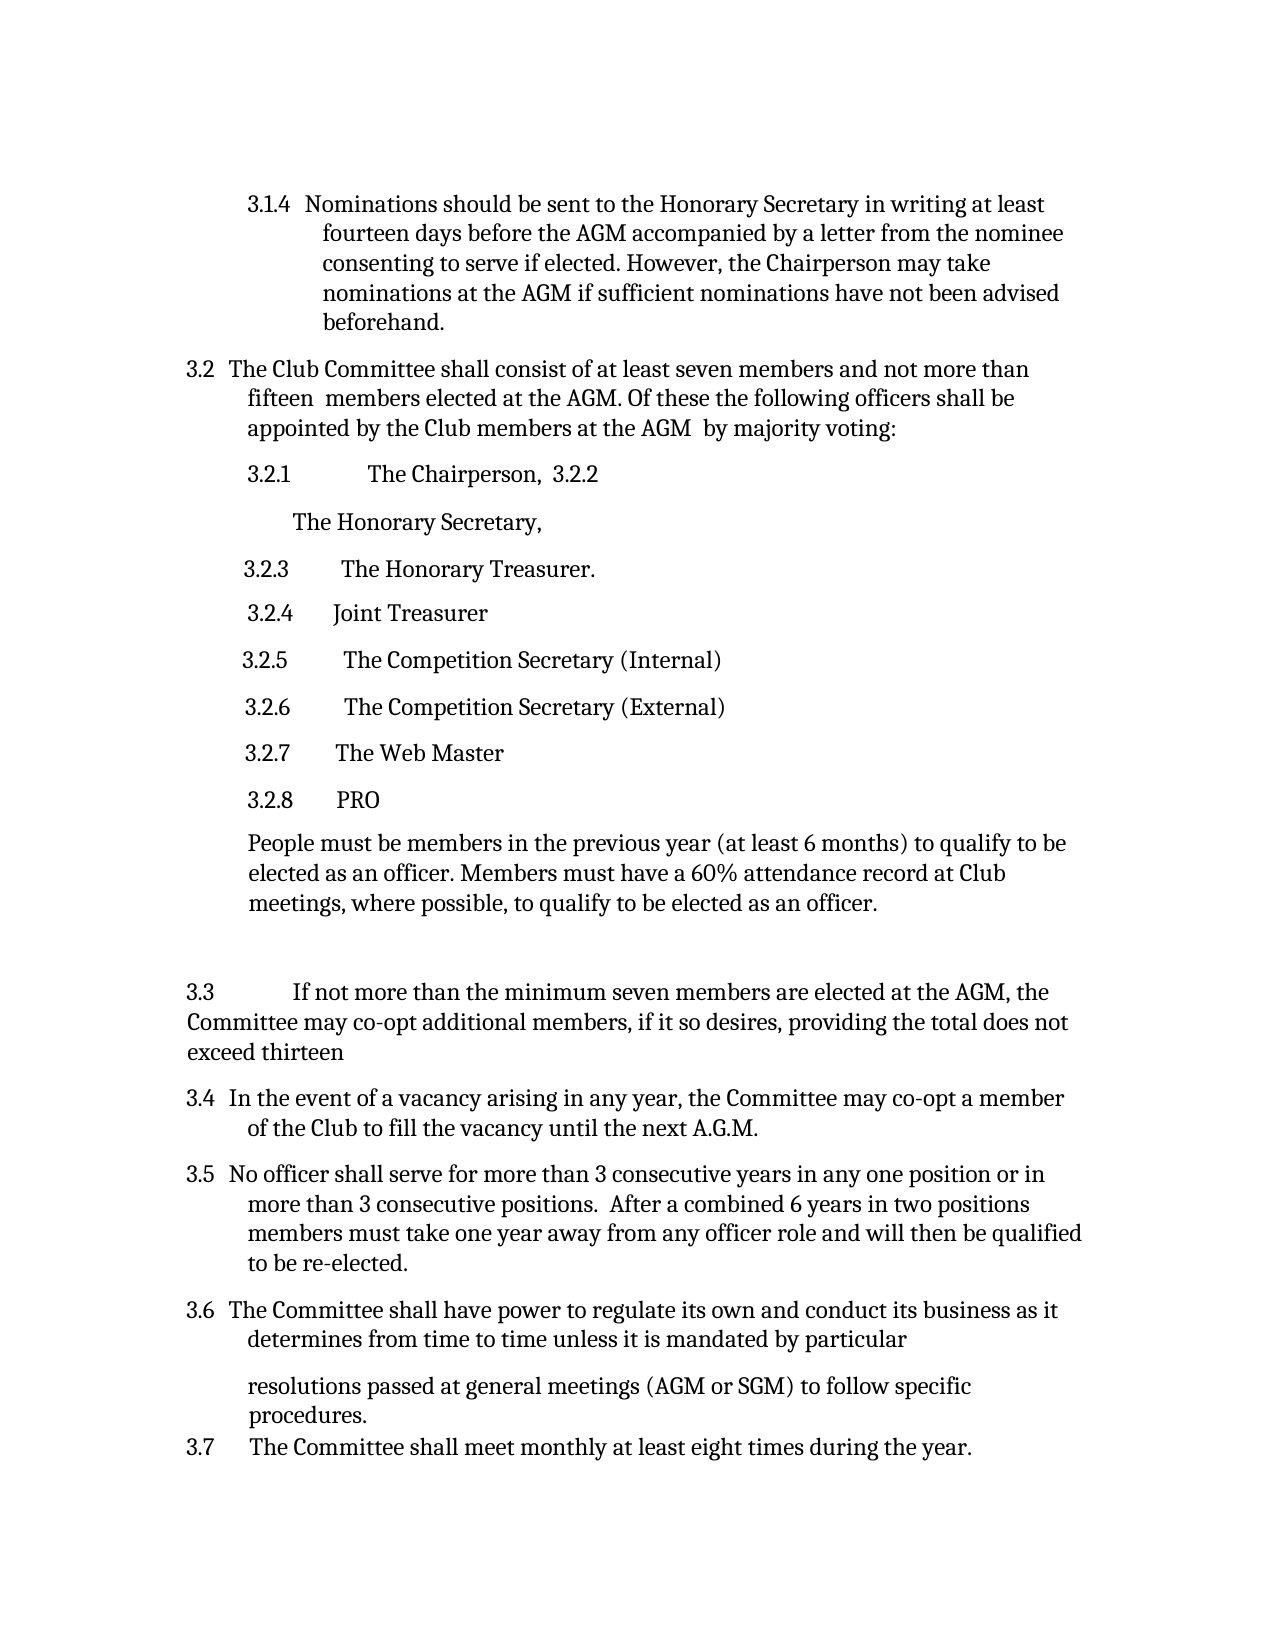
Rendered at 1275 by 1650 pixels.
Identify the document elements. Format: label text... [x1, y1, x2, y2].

text 3.6 The Committee shall have power to regulate its own and conduct its business as it determines from time to time unless it is mandated by particular [186, 1296, 1088, 1354]
text 3.2.8 PRO [142, 786, 1088, 814]
text People must be members in the previous year (at least 6 months) to qualify to be elected as an officer. Members must have a 60% attendance record at Club meetings, where possible, to qualify to be elected as an officer. [247, 829, 1088, 917]
text 3.2.7 The Web Master [142, 739, 1088, 768]
text 3.7 The Committee shall meet monthly at least eight times during the year. [186, 1433, 1088, 1461]
text 3.2.4 Joint Treasurer [142, 599, 1088, 628]
text resolutions passed at general meetings (AGM or SGM) to follow specific procedures. [247, 1372, 1088, 1430]
text 3.2.5 The Competition Secretary (Internal) [142, 646, 1088, 675]
text 3.2.1 The Chairperson, 3.2.2 The Honorary Secretary, [247, 460, 599, 537]
text 3.4 In the event of a vacancy arising in any year, the Committee may co-opt a member of the Club to fill the vacancy until the next A.G.M. [186, 1084, 1088, 1142]
text 3.2.3 The Honorary Treasurer. [142, 555, 1088, 584]
text 3.1.4 Nominations should be sent to the Honorary Secretary in writing at least fourteen days before the AGM accompanied by a letter from the nominee consenting to serve if elected. However, the Chairperson may take nominations at the AGM if sufficient nominations have not been advised beforehand. [247, 190, 1088, 337]
text 3.3 If not more than the minimum seven members are elected at the AGM, the Committee may co-opt additional members, if it so desires, providing the total does not exceed thirteen [186, 978, 1088, 1066]
text 3.2 The Club Committee shall consist of at least seven members and not more than fifteen members elected at the AGM. Of these the following officers shall be appointed by the Club members at the AGM by majority voting: [186, 355, 1088, 443]
text 3.5 No officer shall serve for more than 3 consecutive years in any one position or in more than 3 consecutive positions. After a combined 6 years in two positions members must take one year away from any officer role and will then be qualified to be re-elected. [186, 1160, 1088, 1278]
text 3.2.6 The Competition Secretary (External) [142, 692, 1088, 721]
